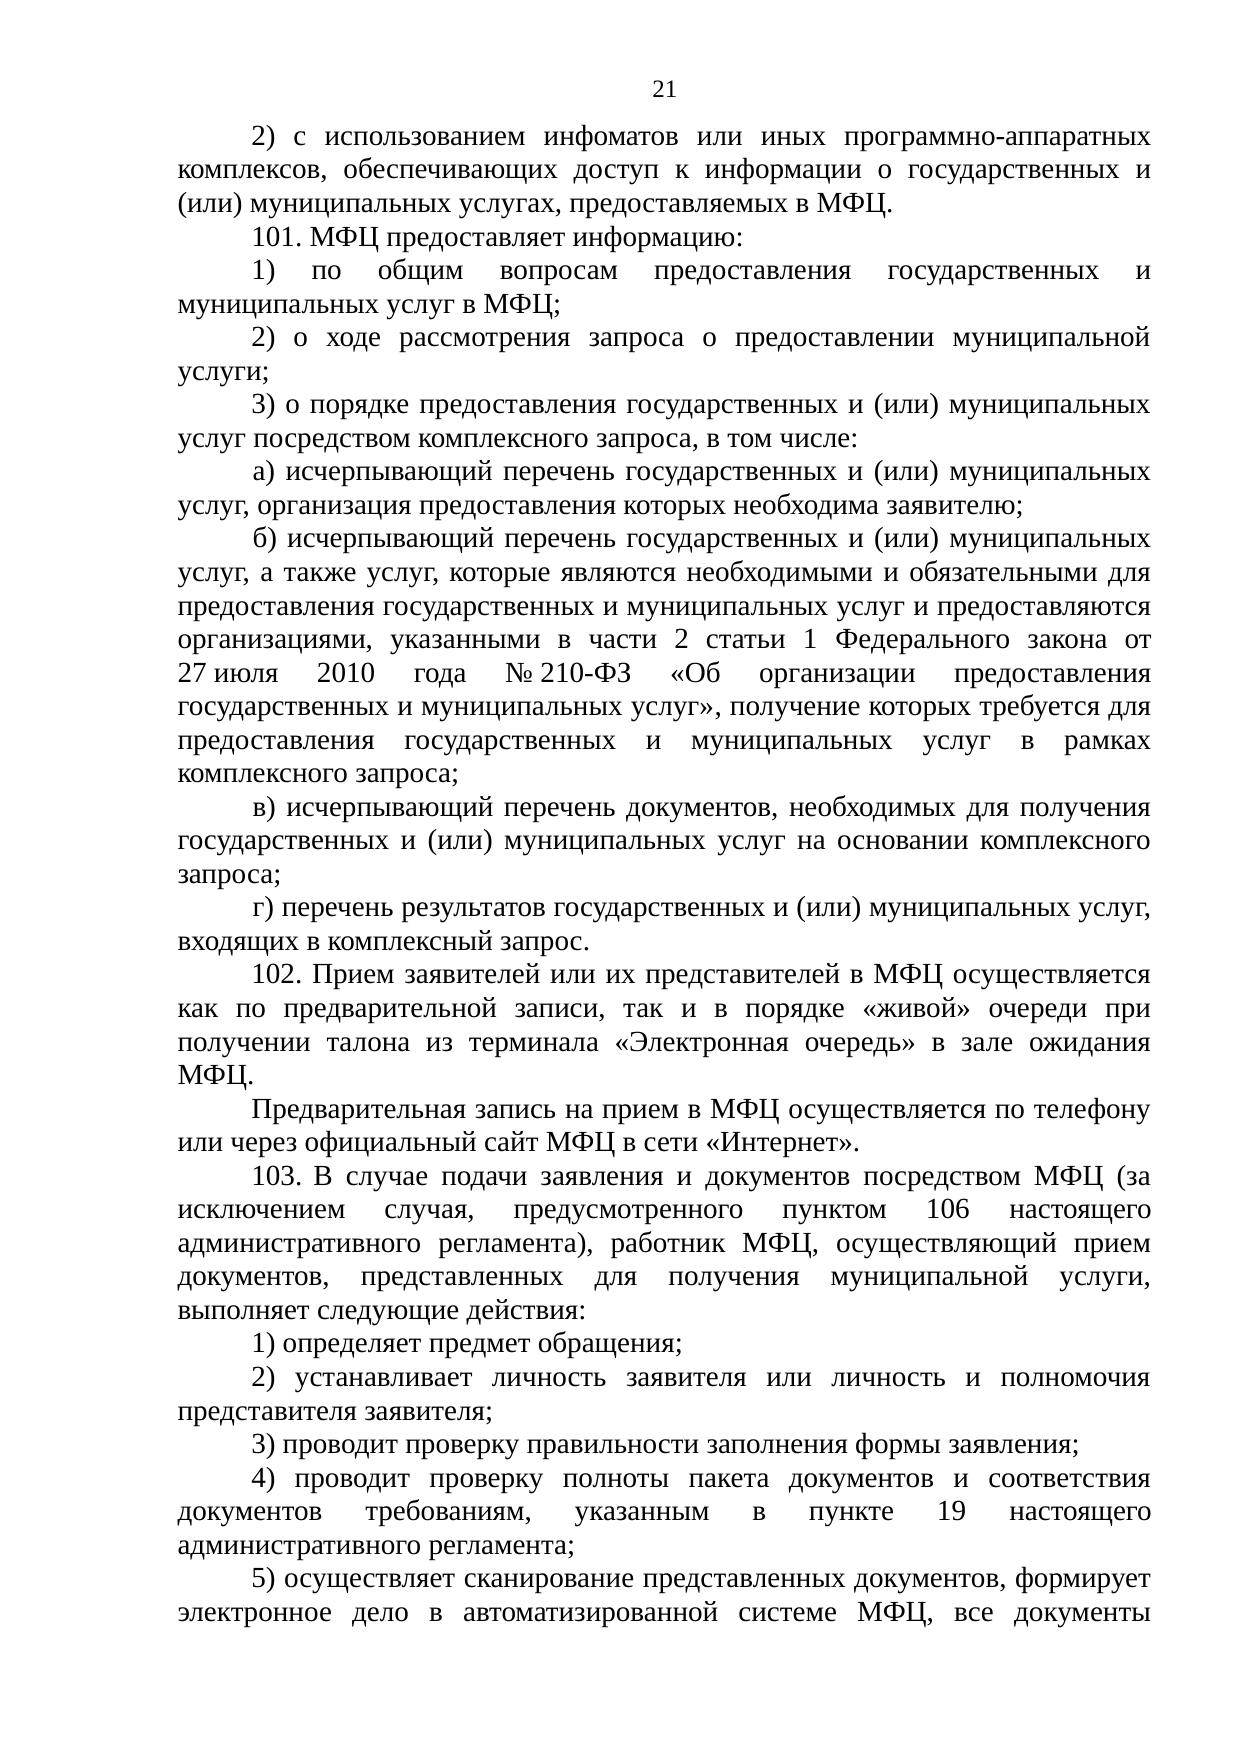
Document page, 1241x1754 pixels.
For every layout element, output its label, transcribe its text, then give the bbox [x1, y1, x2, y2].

text б) исчерпывающий перечень государственных и (или) муниципальных услуг, а также услуг, которые являются необходимыми и обязательными для предоставления государственных и муниципальных услуг и предоставляются организациями, указанными в части 2 статьи 1 Федерального закона от 27 июля 2010 года № 210-ФЗ «Об организации предоставления государственных и муниципальных услуг», получение которых требуется для предоставления государственных и муниципальных услуг в рамках комплексного запроса; [177, 521, 1152, 789]
text 4) проводит проверку полноты пакета документов и соответствия документов требованиям, указанным в пункте 19 настоящего административного регламента; [177, 1460, 1152, 1560]
text 1) определяет предмет обращения; [177, 1326, 1152, 1359]
text 2) с использованием инфоматов или иных программно-аппаратных комплексов, обеспечивающих доступ к информации о государственных и (или) муниципальных услугах, предоставляемых в МФЦ. [177, 118, 1152, 219]
text 101. МФЦ предоставляет информацию: [177, 219, 1152, 252]
text Предварительная запись на прием в МФЦ осуществляется по телефону или через официальный сайт МФЦ в сети «Интернет». [177, 1091, 1152, 1158]
text 2) о ходе рассмотрения запроса о предоставлении муниципальной услуги; [177, 319, 1152, 386]
text в) исчерпывающий перечень документов, необходимых для получения государственных и (или) муниципальных услуг на основании комплексного запроса; [177, 789, 1152, 889]
text а) исчерпывающий перечень государственных и (или) муниципальных услуг, организация предоставления которых необходима заявителю; [177, 453, 1152, 521]
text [177, 1560, 1152, 1627]
text 103. В случае подачи заявления и документов посредством МФЦ (за исключением случая, предусмотренного пунктом 106 настоящего административного регламента), работник МФЦ, осуществляющий прием документов, представленных для получения муниципальной услуги, выполняет следующие действия: [177, 1158, 1152, 1326]
text 1) по общим вопросам предоставления государственных и муниципальных услуг в МФЦ; [177, 252, 1152, 319]
text г) перечень результатов государственных и (или) муниципальных услуг, входящих в комплексный запрос. [177, 889, 1152, 957]
text 3) проводит проверку правильности заполнения формы заявления; [177, 1426, 1152, 1460]
text 2) устанавливает личность заявителя или личность и полномочия представителя заявителя; [177, 1359, 1152, 1426]
text 3) о порядке предоставления государственных и (или) муниципальных услуг посредством комплексного запроса, в том числе: [177, 386, 1152, 453]
text 102. Прием заявителей или их представителей в МФЦ осуществляется как по предварительной записи, так и в порядке «живой» очереди при получении талона из терминала «Электронная очередь» в зале ожидания МФЦ. [177, 957, 1152, 1091]
